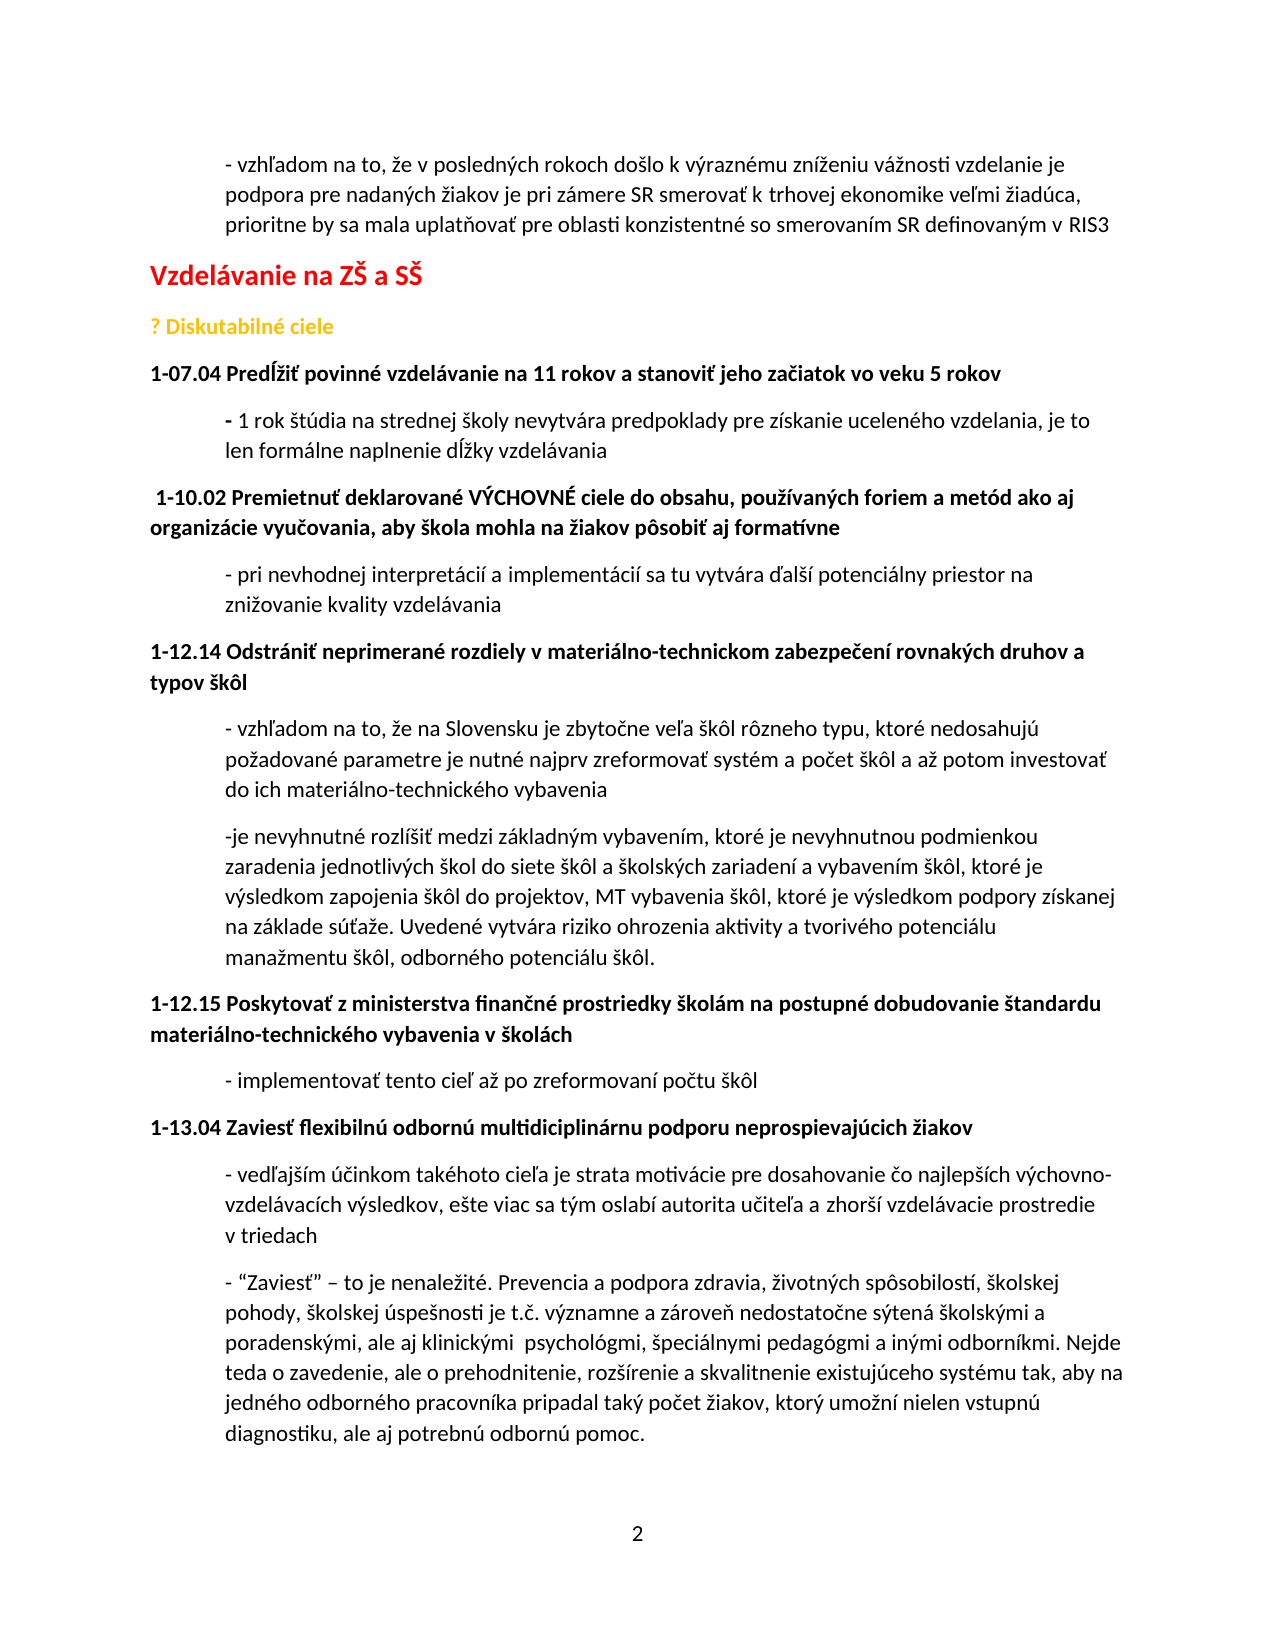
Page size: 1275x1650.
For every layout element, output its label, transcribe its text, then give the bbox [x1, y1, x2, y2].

text 1-07.04 Predĺžiť povinné vzdelávanie na 11 rokov a stanoviť jeho začiatok vo veku 5 rokov [150, 359, 1125, 387]
text 1-12.15 Poskytovať z ministerstva finančné prostriedky školám na postupné dobudovanie štandardu materiálno-technického vybavenia v školách [150, 989, 1125, 1048]
text - “Zaviesť” – to je nenaležité. Prevencia a podpora zdravia, životných spôsobilostí, školskej pohody, školskej úspešnosti je t.č. významne a zároveň nedostatočne sýtená školskými a poradenskými, ale aj klinickými psychológmi, špeciálnymi pedagógmi a inými odborníkmi. Nejde teda o zavedenie, ale o prehodnitenie, rozšírenie a skvalitnenie existujúceho systému tak, aby na jedného odborného pracovníka pripadal taký počet žiakov, ktorý umožní nielen vstupnú diagnostiku, ale aj potrebnú odbornú pomoc. [225, 1268, 1125, 1447]
text ? Diskutabilné ciele [150, 312, 1125, 340]
text 1-10.02 Premietnuť deklarované VÝCHOVNÉ ciele do obsahu, používaných foriem a metód ako aj organizácie vyučovania, aby škola mohla na žiakov pôsobiť aj formatívne [150, 483, 1125, 541]
text - 1 rok štúdia na strednej školy nevytvára predpoklady pre získanie uceleného vzdelania, je to len formálne naplnenie dĺžky vzdelávania [225, 406, 1125, 464]
text -je nevyhnutné rozlíšiť medzi základným vybavením, ktoré je nevyhnutnou podmienkou zaradenia jednotlivých škol do siete škôl a školských zariadení a vybavením škôl, ktoré je výsledkom zapojenia škôl do projektov, MT vybavenia škôl, ktoré je výsledkom podpory získanej na základe súťaže. Uvedené vytvára riziko ohrozenia aktivity a tvorivého potenciálu manažmentu škôl, odborného potenciálu škôl. [225, 822, 1125, 971]
text - pri nevhodnej interpretácií a implementácií sa tu vytvára ďalší potenciálny priestor na znižovanie kvality vzdelávania [225, 560, 1125, 618]
text 1-13.04 Zaviesť flexibilnú odbornú multidiciplinárnu podporu neprospievajúcich žiakov [150, 1113, 1125, 1141]
text - vedľajším účinkom takéhoto cieľa je strata motivácie pre dosahovanie čo najlepších výchovno-vzdelávacích výsledkov, ešte viac sa tým oslabí autorita učiteľa a zhorší vzdelávacie prostredie v triedach [225, 1160, 1125, 1249]
text Vzdelávanie na ZŠ a SŠ [150, 257, 1125, 293]
text 1-12.14 Odstrániť neprimerané rozdiely v materiálno-technickom zabezpečení rovnakých druhov a typov škôl [150, 637, 1125, 696]
text - implementovať tento cieľ až po zreformovaní počtu škôl [150, 1067, 1125, 1094]
text - vzhľadom na to, že v posledných rokoch došlo k výraznému zníženiu vážnosti vzdelanie je podpora pre nadaných žiakov je pri zámere SR smerovať k trhovej ekonomike veľmi žiadúca, prioritne by sa mala uplatňovať pre oblasti konzistentné so smerovaním SR definovaným v RIS3 [225, 150, 1125, 238]
text - vzhľadom na to, že na Slovensku je zbytočne veľa škôl rôzneho typu, ktoré nedosahujú požadované parametre je nutné najprv zreformovať systém a počet škôl a až potom investovať do ich materiálno-technického vybavenia [225, 714, 1125, 803]
